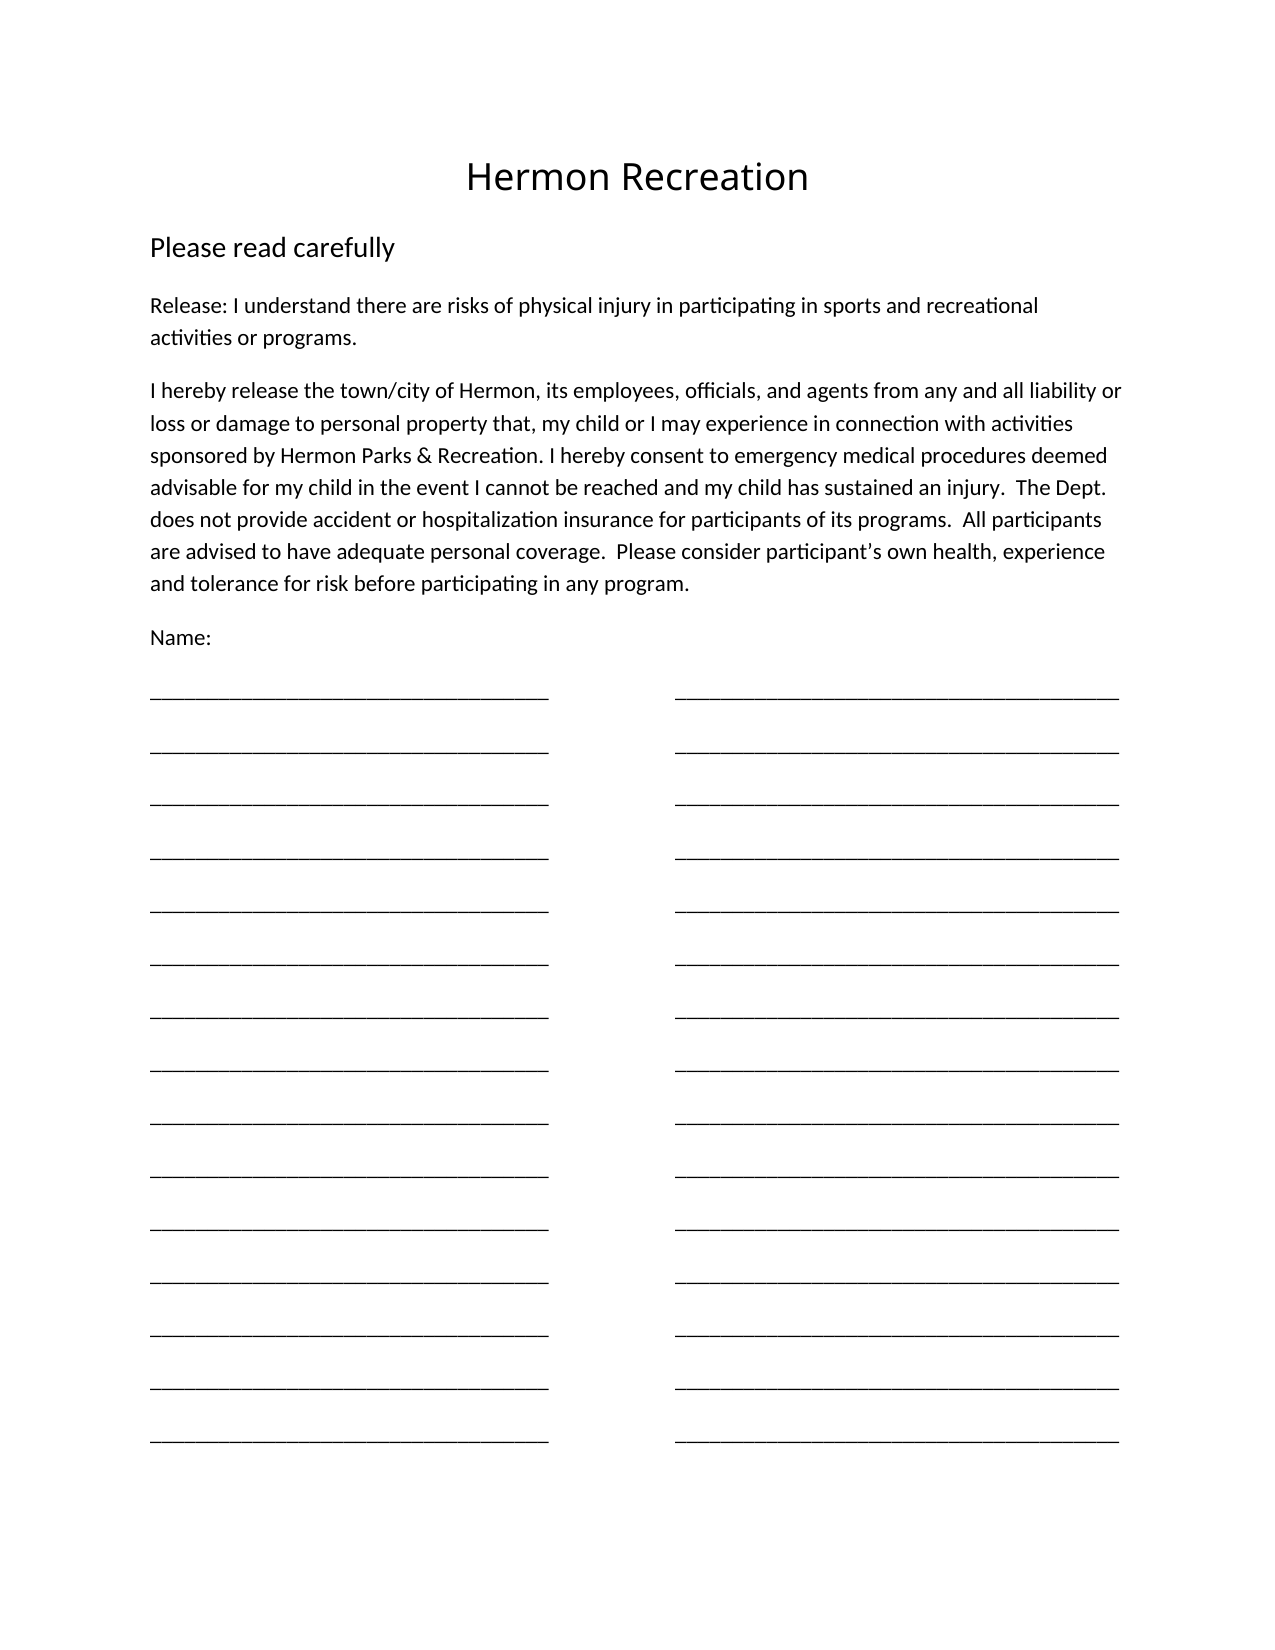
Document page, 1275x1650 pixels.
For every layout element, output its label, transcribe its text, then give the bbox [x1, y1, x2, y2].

text ___________________________________ _______________________________________ [150, 676, 1125, 704]
text ___________________________________ _______________________________________ [150, 729, 1125, 757]
text ___________________________________ _______________________________________ [150, 1259, 1125, 1287]
text ___________________________________ _______________________________________ [150, 1047, 1125, 1075]
text ___________________________________ _______________________________________ [150, 1365, 1125, 1393]
text ___________________________________ _______________________________________ [150, 941, 1125, 969]
text I hereby release the town/city of Hermon, its employees, officials, and agents from any and all liability or loss or damage to personal property that, my child or I may experience in connection with activities sponsored by Hermon Parks & Recreation. I hereby consent to emergency medical procedures deemed advisable for my child in the event I cannot be reached and my child has sustained an injury. The Dept. does not provide accident or hospitalization insurance for participants of its programs. All participants are advised to have adequate personal coverage. Please consider participant’s own health, experience and tolerance for risk before participating in any program. [150, 376, 1125, 598]
text Please read carefully [150, 229, 1125, 265]
text ___________________________________ _______________________________________ [150, 835, 1125, 863]
text ___________________________________ _______________________________________ [150, 1418, 1125, 1446]
text ___________________________________ _______________________________________ [150, 994, 1125, 1022]
text Name: [150, 623, 1125, 651]
text ___________________________________ _______________________________________ [150, 1153, 1125, 1181]
text ___________________________________ _______________________________________ [150, 782, 1125, 810]
text ___________________________________ _______________________________________ [150, 1312, 1125, 1340]
text ___________________________________ _______________________________________ [150, 1206, 1125, 1234]
text ___________________________________ _______________________________________ [150, 1100, 1125, 1128]
text Release: I understand there are risks of physical injury in participating in sports and recreational activities or programs. [150, 291, 1125, 351]
text ___________________________________ _______________________________________ [150, 888, 1125, 916]
text Hermon Recreation [150, 150, 1125, 201]
